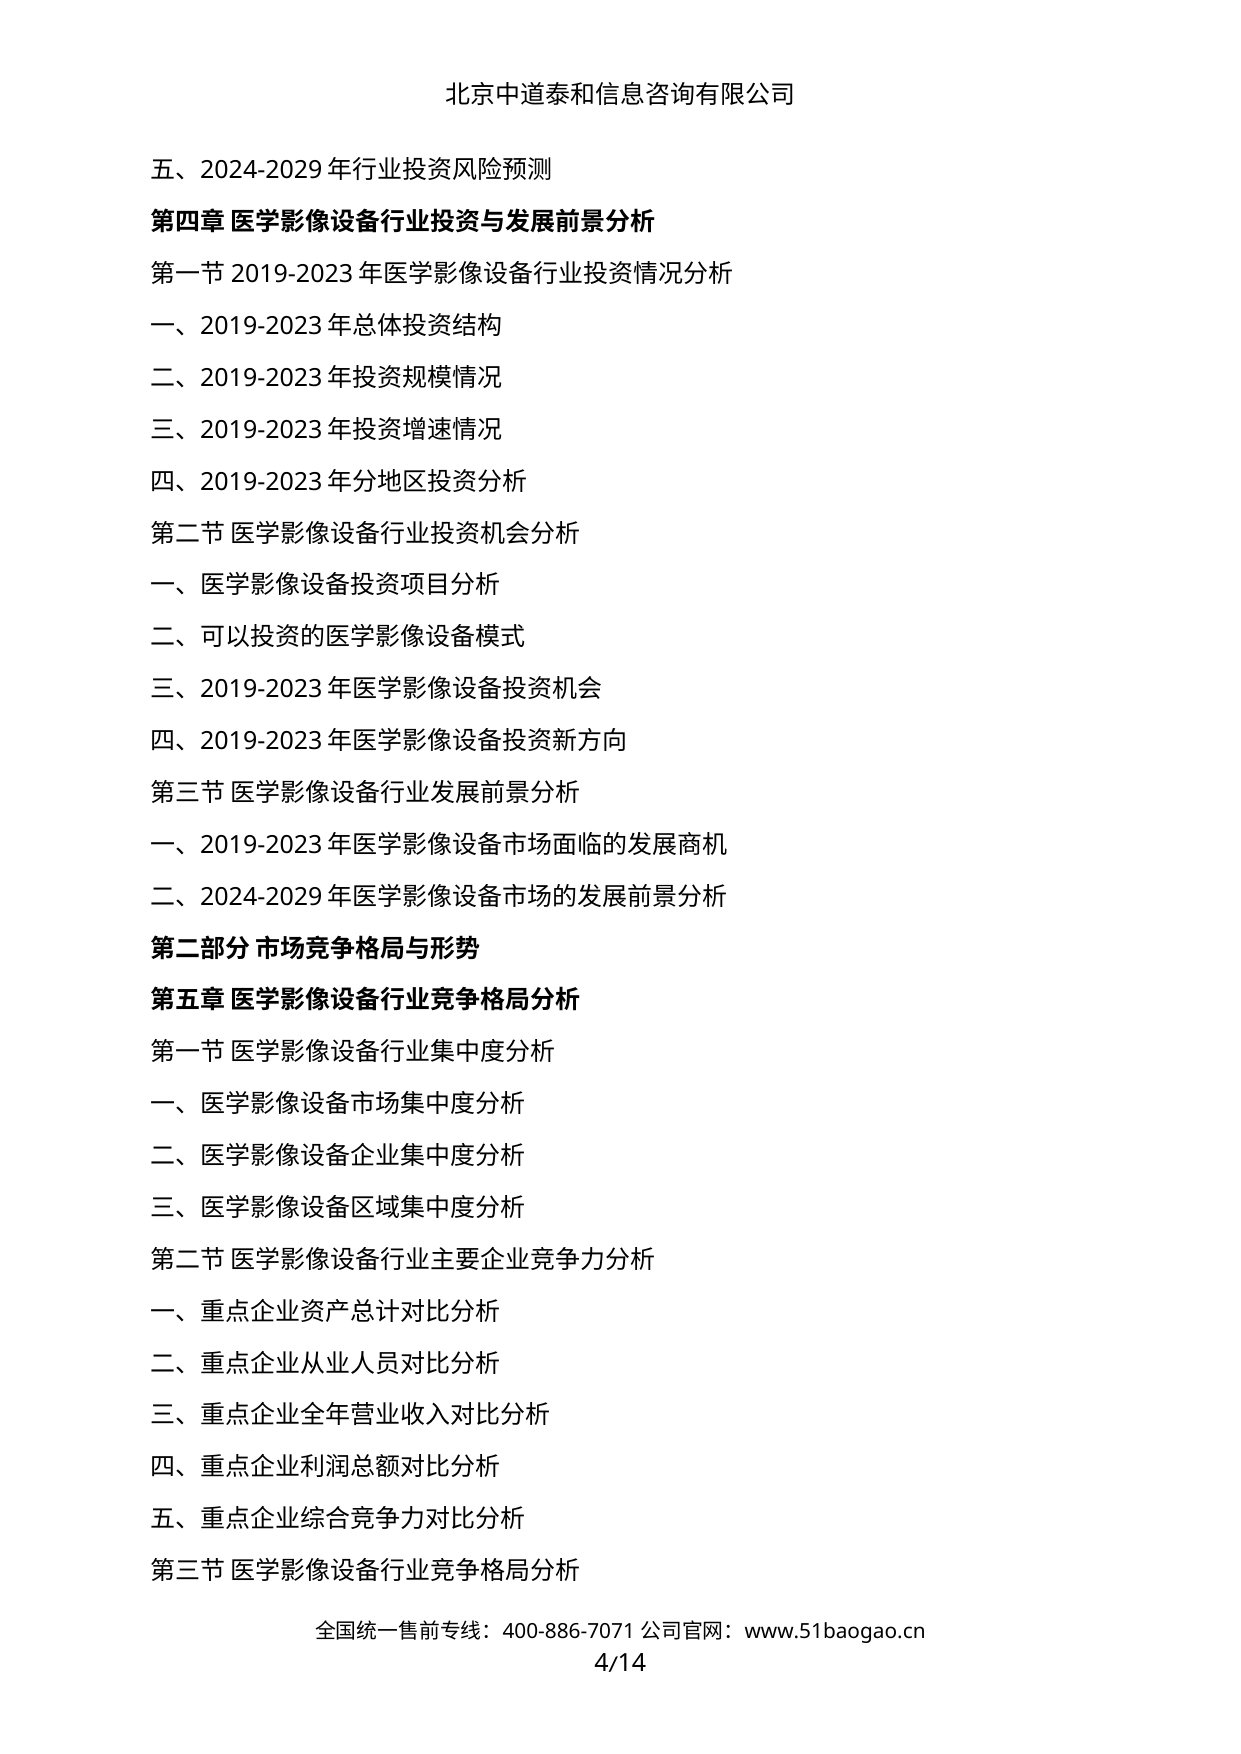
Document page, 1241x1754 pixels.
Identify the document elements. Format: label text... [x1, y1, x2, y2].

text 第二节 医学影像设备行业投资机会分析 [150, 513, 1090, 549]
text 一、2019-2023年医学影像设备市场面临的发展商机 [150, 824, 1090, 861]
text 第二节 医学影像设备行业主要企业竞争力分析 [150, 1239, 1090, 1276]
text 一、医学影像设备市场集中度分析 [150, 1084, 1090, 1120]
text 三、2019-2023年医学影像设备投资机会 [150, 669, 1090, 705]
text 第五章 医学影像设备行业竞争格局分析 [150, 980, 1090, 1016]
text 第一节 2019-2023年医学影像设备行业投资情况分析 [150, 254, 1090, 290]
text 第三节 医学影像设备行业竞争格局分析 [150, 1551, 1090, 1587]
text 第二部分 市场竞争格局与形势 [150, 928, 1090, 964]
text 五、2024-2029年行业投资风险预测 [150, 150, 1090, 186]
text 第三节 医学影像设备行业发展前景分析 [150, 772, 1090, 809]
text 三、2019-2023年投资增速情况 [150, 409, 1090, 446]
text 一、医学影像设备投资项目分析 [150, 565, 1090, 601]
text 三、重点企业全年营业收入对比分析 [150, 1395, 1090, 1431]
text 二、重点企业从业人员对比分析 [150, 1343, 1090, 1379]
text 一、重点企业资产总计对比分析 [150, 1291, 1090, 1327]
text 三、医学影像设备区域集中度分析 [150, 1187, 1090, 1224]
text 第四章 医学影像设备行业投资与发展前景分析 [150, 202, 1090, 238]
text 五、重点企业综合竞争力对比分析 [150, 1499, 1090, 1535]
text 二、医学影像设备企业集中度分析 [150, 1136, 1090, 1172]
text 二、2024-2029年医学影像设备市场的发展前景分析 [150, 876, 1090, 912]
text 第一节 医学影像设备行业集中度分析 [150, 1032, 1090, 1068]
text 二、可以投资的医学影像设备模式 [150, 617, 1090, 653]
text 一、2019-2023年总体投资结构 [150, 306, 1090, 342]
text 四、2019-2023年分地区投资分析 [150, 461, 1090, 497]
text 四、重点企业利润总额对比分析 [150, 1447, 1090, 1483]
text 二、2019-2023年投资规模情况 [150, 357, 1090, 394]
text 四、2019-2023年医学影像设备投资新方向 [150, 721, 1090, 757]
